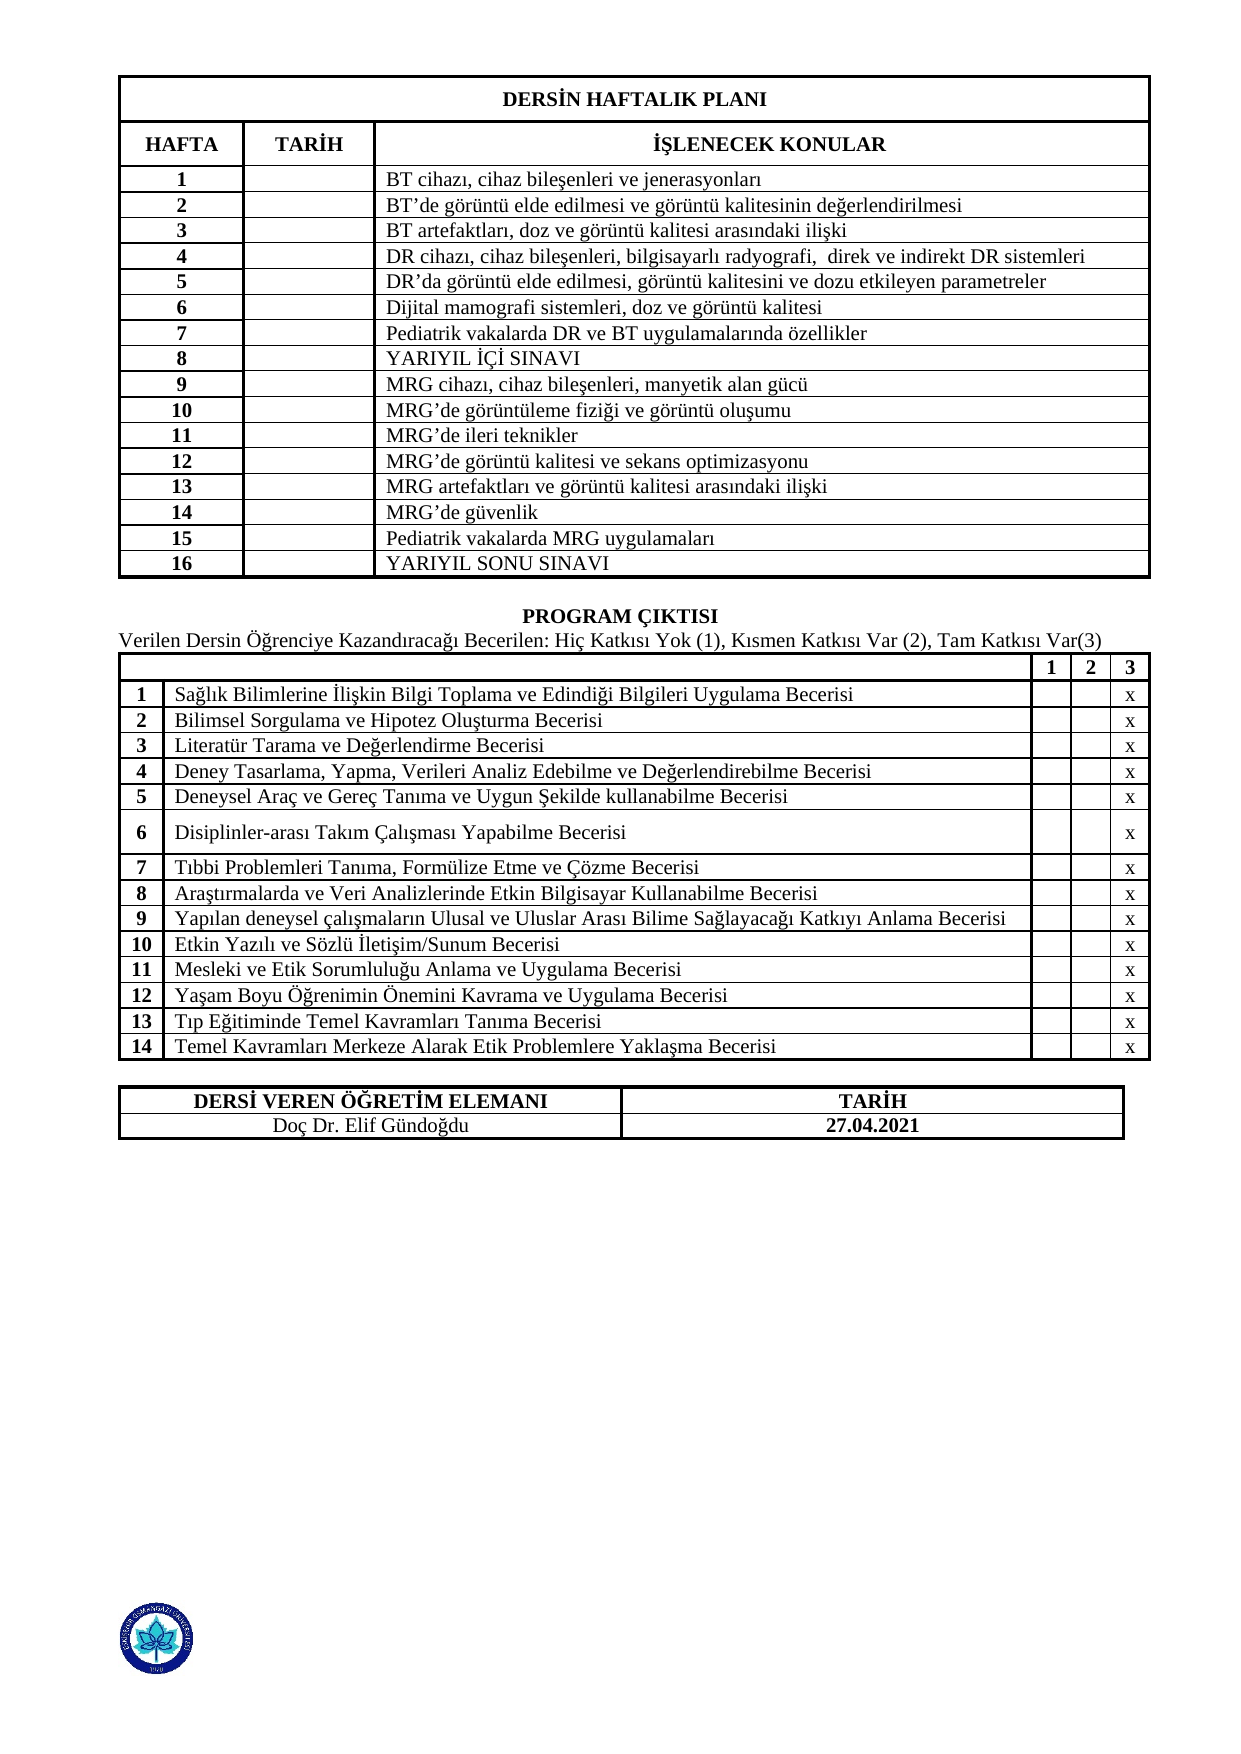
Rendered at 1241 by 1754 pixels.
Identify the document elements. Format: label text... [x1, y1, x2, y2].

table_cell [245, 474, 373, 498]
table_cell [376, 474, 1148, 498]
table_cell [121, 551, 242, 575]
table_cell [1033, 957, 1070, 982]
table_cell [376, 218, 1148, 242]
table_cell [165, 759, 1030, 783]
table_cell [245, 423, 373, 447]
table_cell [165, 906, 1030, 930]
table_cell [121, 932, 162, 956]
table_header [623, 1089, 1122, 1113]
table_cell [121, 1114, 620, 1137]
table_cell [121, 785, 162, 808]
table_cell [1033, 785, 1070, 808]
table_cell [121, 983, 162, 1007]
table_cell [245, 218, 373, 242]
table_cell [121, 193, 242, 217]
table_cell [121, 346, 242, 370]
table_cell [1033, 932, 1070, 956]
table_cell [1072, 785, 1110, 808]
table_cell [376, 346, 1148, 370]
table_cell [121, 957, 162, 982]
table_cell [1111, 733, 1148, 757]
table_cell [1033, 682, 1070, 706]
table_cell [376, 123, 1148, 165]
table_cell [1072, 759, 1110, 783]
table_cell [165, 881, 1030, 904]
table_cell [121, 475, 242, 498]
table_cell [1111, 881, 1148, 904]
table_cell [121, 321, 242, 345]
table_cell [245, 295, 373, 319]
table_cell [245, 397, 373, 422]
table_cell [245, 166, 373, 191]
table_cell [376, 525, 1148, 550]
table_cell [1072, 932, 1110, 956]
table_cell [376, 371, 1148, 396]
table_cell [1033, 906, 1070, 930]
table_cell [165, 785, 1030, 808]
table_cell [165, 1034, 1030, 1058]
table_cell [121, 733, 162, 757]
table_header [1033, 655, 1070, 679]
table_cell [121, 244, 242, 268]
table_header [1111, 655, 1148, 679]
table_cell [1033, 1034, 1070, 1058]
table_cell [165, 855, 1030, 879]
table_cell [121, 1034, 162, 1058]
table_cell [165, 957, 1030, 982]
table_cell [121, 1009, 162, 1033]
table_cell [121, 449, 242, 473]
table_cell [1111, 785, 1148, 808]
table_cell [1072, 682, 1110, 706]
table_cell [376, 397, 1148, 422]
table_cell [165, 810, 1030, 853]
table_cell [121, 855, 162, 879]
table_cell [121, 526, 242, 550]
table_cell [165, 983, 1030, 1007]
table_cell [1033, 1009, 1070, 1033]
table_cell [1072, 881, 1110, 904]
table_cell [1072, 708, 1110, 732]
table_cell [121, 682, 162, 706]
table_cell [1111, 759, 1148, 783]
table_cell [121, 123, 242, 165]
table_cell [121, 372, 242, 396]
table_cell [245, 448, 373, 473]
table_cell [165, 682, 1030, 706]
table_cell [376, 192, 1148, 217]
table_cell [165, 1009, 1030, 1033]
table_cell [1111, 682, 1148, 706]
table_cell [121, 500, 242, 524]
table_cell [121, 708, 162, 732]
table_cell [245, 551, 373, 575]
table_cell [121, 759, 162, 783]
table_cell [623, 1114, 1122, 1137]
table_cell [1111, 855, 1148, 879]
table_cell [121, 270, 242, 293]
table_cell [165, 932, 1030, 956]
picture [118, 1600, 194, 1676]
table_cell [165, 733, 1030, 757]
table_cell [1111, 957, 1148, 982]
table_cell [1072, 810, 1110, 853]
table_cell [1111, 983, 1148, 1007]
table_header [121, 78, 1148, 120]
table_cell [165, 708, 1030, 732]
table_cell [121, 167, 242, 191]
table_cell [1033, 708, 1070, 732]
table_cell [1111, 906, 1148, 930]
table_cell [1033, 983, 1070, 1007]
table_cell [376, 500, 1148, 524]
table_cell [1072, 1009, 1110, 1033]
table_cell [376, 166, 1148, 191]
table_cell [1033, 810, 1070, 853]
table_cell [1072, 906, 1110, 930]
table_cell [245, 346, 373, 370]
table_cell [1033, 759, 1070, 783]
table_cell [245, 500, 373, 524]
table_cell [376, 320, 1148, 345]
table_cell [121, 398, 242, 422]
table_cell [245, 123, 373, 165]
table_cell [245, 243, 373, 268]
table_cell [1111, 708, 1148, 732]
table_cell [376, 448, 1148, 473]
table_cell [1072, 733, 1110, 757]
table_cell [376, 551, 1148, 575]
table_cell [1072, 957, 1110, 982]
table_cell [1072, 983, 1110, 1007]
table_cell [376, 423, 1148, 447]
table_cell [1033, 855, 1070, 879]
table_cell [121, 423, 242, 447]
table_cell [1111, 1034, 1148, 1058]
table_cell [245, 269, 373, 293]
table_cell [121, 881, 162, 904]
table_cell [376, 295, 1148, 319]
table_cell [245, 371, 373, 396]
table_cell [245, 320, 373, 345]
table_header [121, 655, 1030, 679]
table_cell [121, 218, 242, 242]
text Verilen Dersin Öğrenciye Kazandıracağı Becerilen: Hiç Katkısı Yok (1), Kısmen Katkısı Var (2), Tam Katkısı Var(3) [118, 628, 1122, 652]
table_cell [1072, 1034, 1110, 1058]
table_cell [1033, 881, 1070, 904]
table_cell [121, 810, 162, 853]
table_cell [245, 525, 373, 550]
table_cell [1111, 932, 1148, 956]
text PROGRAM ÇIKTISI [118, 603, 1122, 628]
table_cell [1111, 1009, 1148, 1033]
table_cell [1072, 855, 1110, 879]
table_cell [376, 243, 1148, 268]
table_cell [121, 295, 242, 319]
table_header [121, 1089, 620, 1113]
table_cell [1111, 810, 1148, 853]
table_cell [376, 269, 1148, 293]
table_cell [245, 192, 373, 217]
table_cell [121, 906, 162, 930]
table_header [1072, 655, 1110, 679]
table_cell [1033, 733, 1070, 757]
